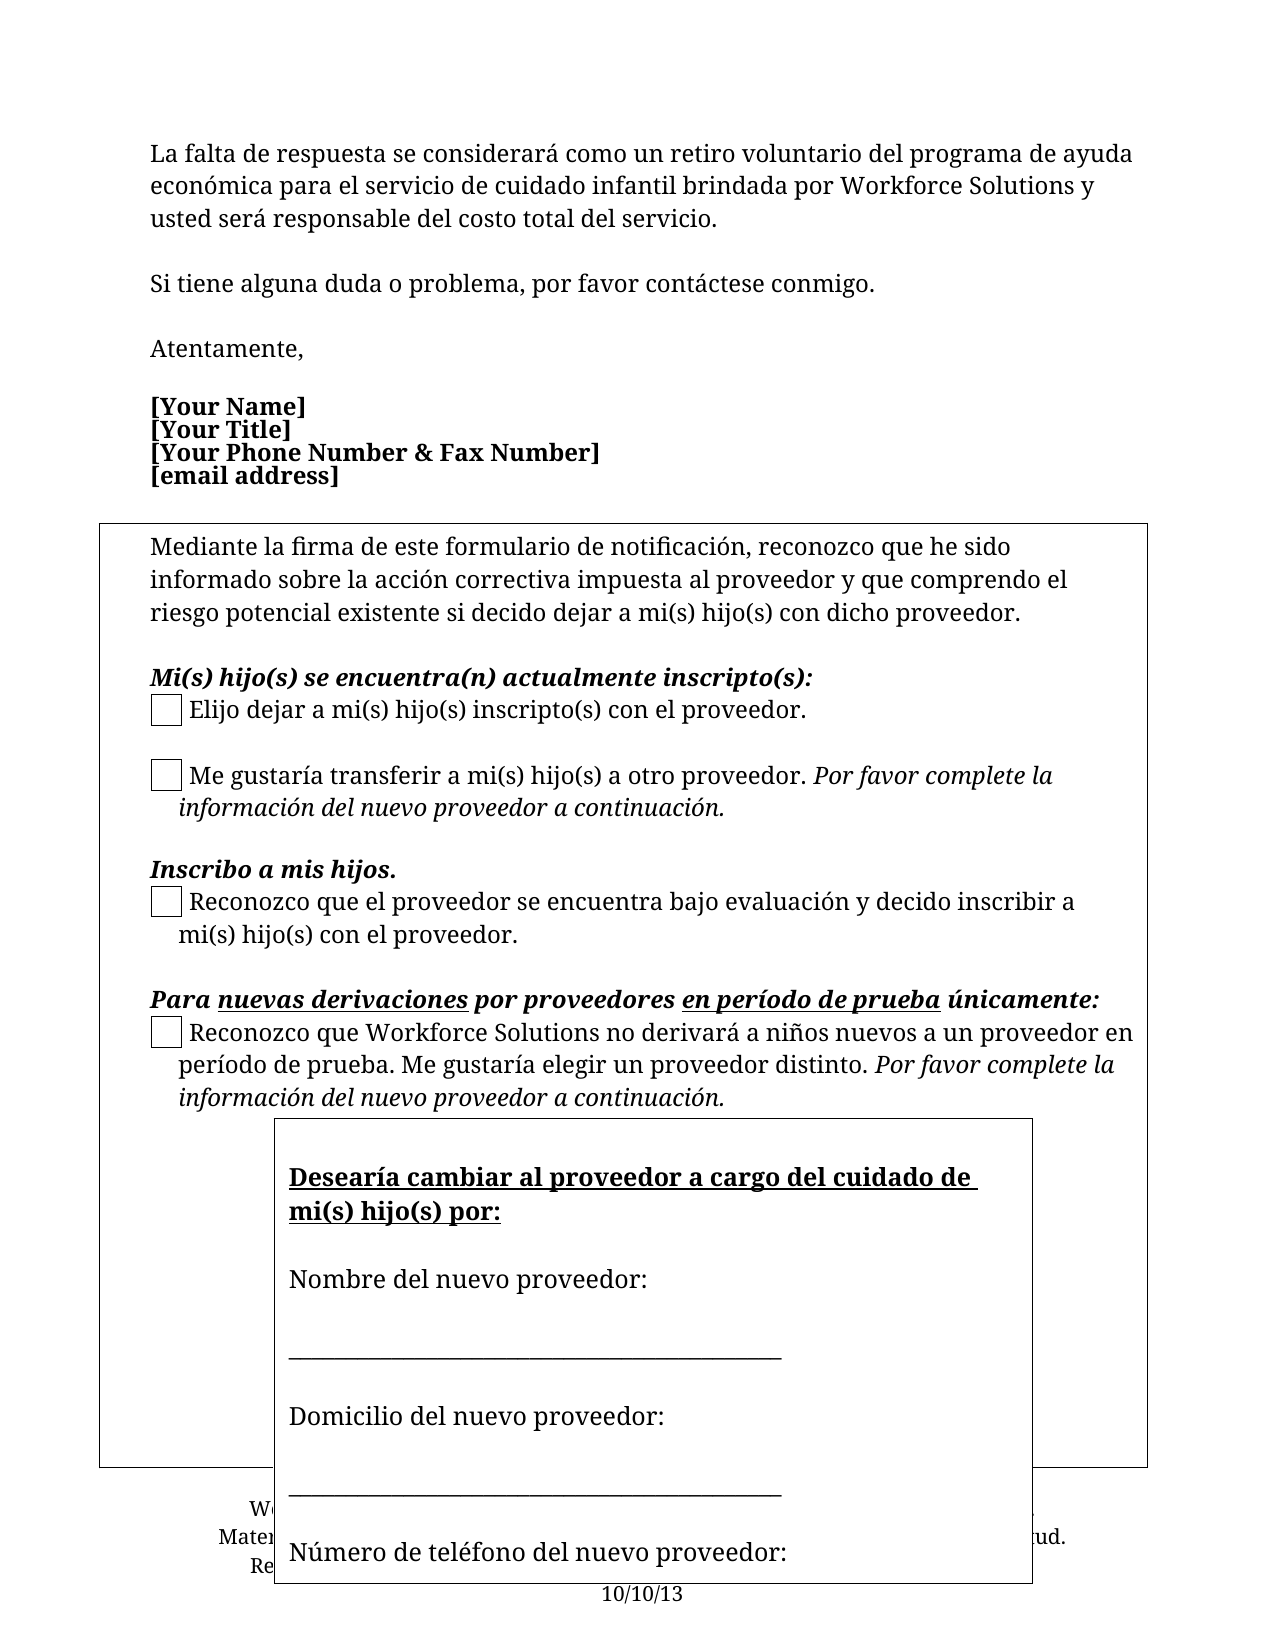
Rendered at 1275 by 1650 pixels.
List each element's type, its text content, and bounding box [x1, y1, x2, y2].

text La falta de respuesta se considerará como un retiro voluntario del programa de ayuda económica para el servicio de cuidado infantil brindada por Workforce Solutions y usted será responsable del costo total del servicio. [150, 136, 1134, 234]
text Elijo dejar a mi(s) hijo(s) inscripto(s) con el proveedor. [150, 693, 1134, 726]
text [email address] [150, 466, 1134, 489]
text Inscribo a mis hijos. [150, 852, 1134, 885]
text Para nuevas derivaciones por proveedores en período de prueba únicamente: [150, 983, 1134, 1015]
text Mi(s) hijo(s) se encuentra(n) actualmente inscripto(s): [150, 661, 1134, 693]
text Reconozco que el proveedor se encuentra bajo evaluación y decido inscribir a mi(s) hijo(s) con el proveedor. [150, 885, 1134, 950]
text Atentamente, [150, 332, 1134, 364]
text Si tiene alguna duda o problema, por favor contáctese conmigo. [150, 267, 1134, 299]
text Mediante la firma de este formulario de notificación, reconozco que he sido informado sobre la acción correctiva impuesta al proveedor y que comprendo el riesgo potencial existente si decido dejar a mi(s) hijo(s) con dicho proveedor. [100, 524, 1147, 628]
text Me gustaría transferir a mi(s) hijo(s) a otro proveedor. Por favor complete la información del nuevo proveedor a continuación. [150, 758, 1134, 852]
text Reconozco que Workforce Solutions no derivará a niños nuevos a un proveedor en período de prueba. Me gustaría elegir un proveedor distinto. Por favor complete la información del nuevo proveedor a continuación. [150, 1015, 1134, 1113]
text [Your Title] [150, 420, 1134, 443]
text [Your Phone Number & Fax Number] [150, 443, 1134, 466]
text [Your Name] [150, 397, 1134, 420]
